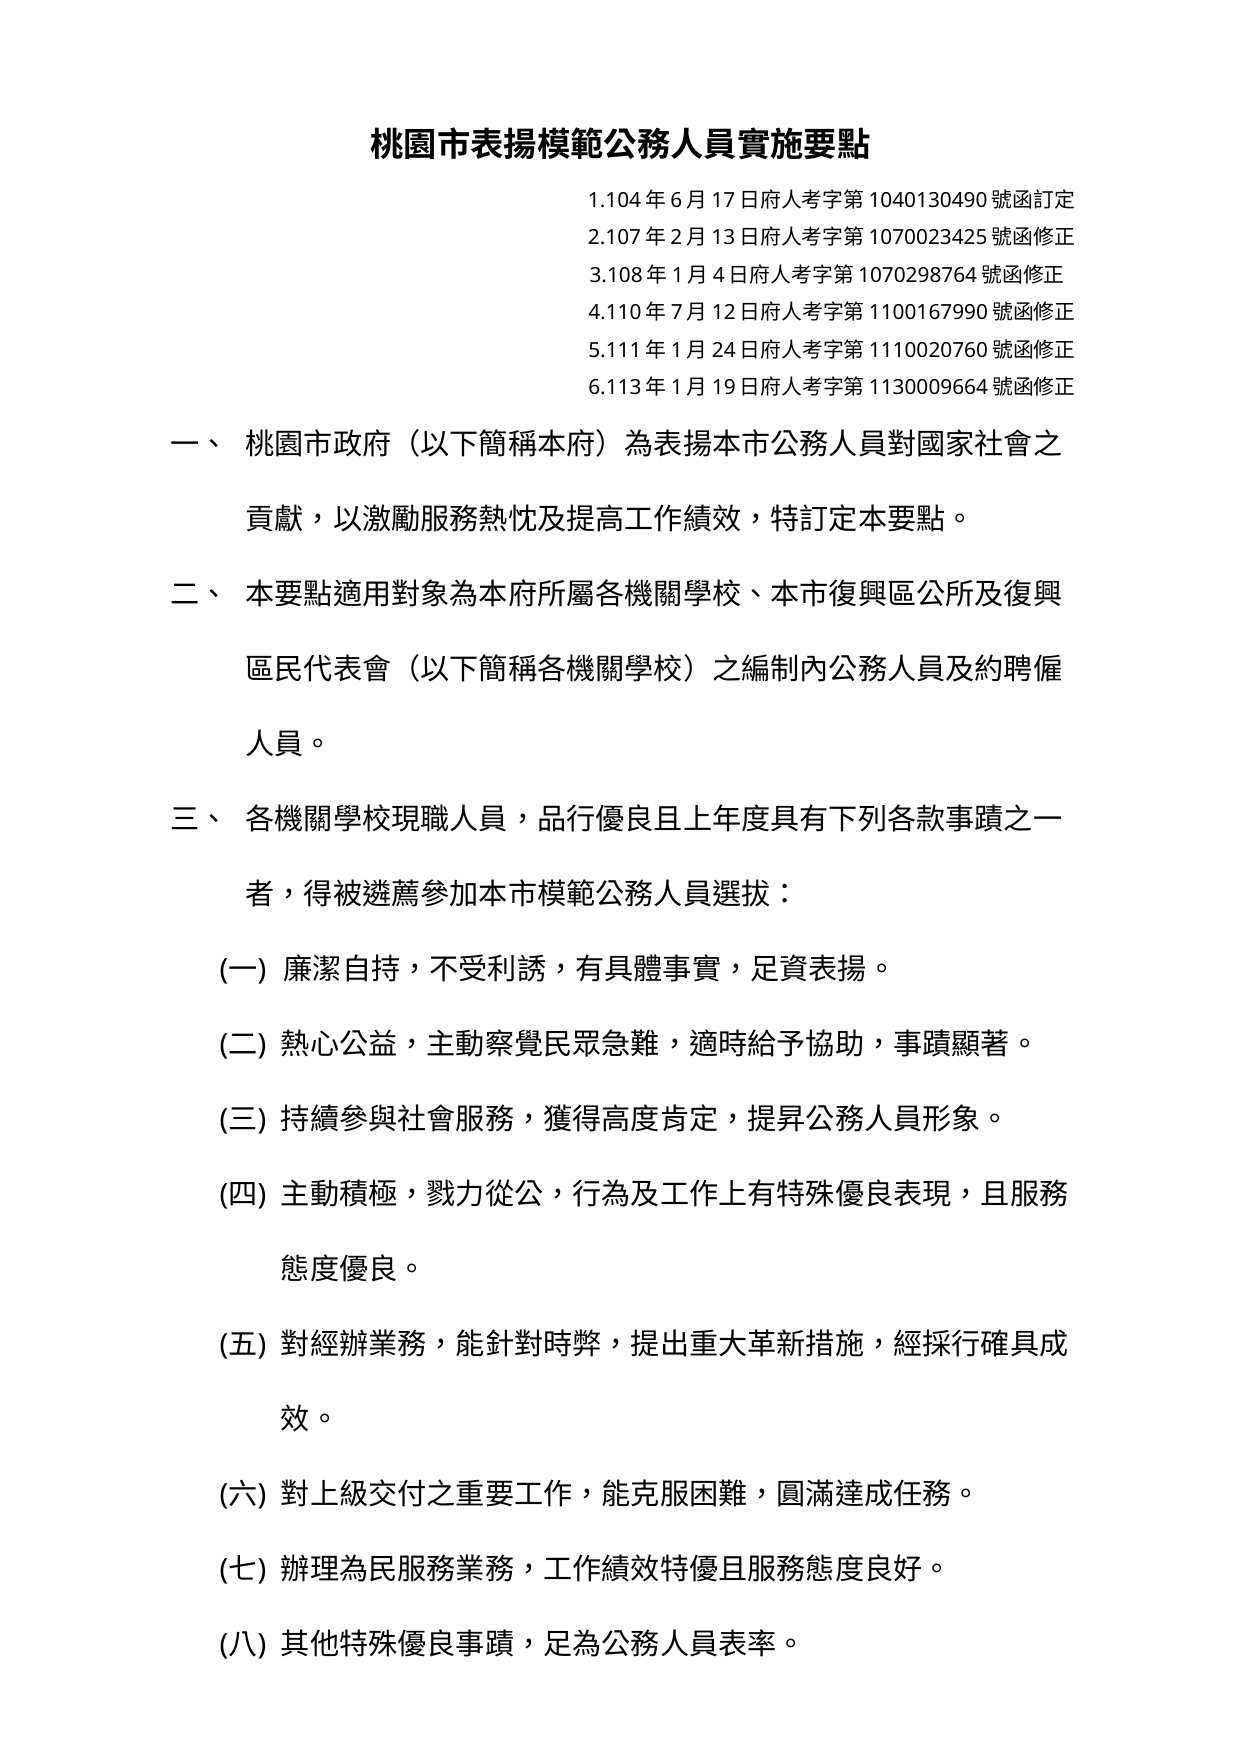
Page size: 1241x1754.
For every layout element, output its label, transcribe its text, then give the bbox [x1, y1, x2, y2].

list 主動積極，戮力從公，行為及工作上有特殊優良表現，且服務態度優良。 [219, 1154, 1075, 1304]
list 持續參與社會服務，獲得高度肯定，提昇公務人員形象。 [219, 1079, 1075, 1154]
text 3.108年1月4日府人考字第1070298764號函修正 [165, 254, 1064, 292]
list 其他特殊優良事蹟，足為公務人員表率。 [219, 1604, 1075, 1679]
text 桃園市表揚模範公務人員實施要點 [165, 104, 1075, 179]
text 2.107年2月13日府人考字第1070023425號函修正 [165, 217, 1075, 254]
text 1.104年6月17日府人考字第1040130490號函訂定 [165, 179, 1075, 217]
text 5.111年1月24日府人考字第1110020760號函修正 [165, 329, 1075, 367]
text 4.110年7月12日府人考字第1100167990號函修正 [165, 292, 1075, 329]
list 熱心公益，主動察覺民眾急難，適時給予協助，事蹟顯著。 [219, 1004, 1075, 1079]
list 各機關學校現職人員，品行優良且上年度具有下列各款事蹟之一者，得被遴薦參加本市模範公務人員選拔： [170, 779, 1075, 929]
list 廉潔自持，不受利誘，有具體事實，足資表揚。 [219, 929, 1075, 1004]
list 桃園市政府（以下簡稱本府）為表揚本市公務人員對國家社會之貢獻，以激勵服務熱忱及提高工作績效，特訂定本要點。 [170, 404, 1075, 554]
list 本要點適用對象為本府所屬各機關學校、本市復興區公所及復興區民代表會（以下簡稱各機關學校）之編制內公務人員及約聘僱人員。 [170, 554, 1075, 779]
list 對經辦業務，能針對時弊，提出重大革新措施，經採行確具成效。 [219, 1304, 1075, 1454]
text 6.113年1月19日府人考字第1130009664號函修正 [165, 367, 1075, 404]
list 辦理為民服務業務，工作績效特優且服務態度良好。 [219, 1529, 1075, 1604]
list 對上級交付之重要工作，能克服困難，圓滿達成任務。 [219, 1454, 1075, 1529]
